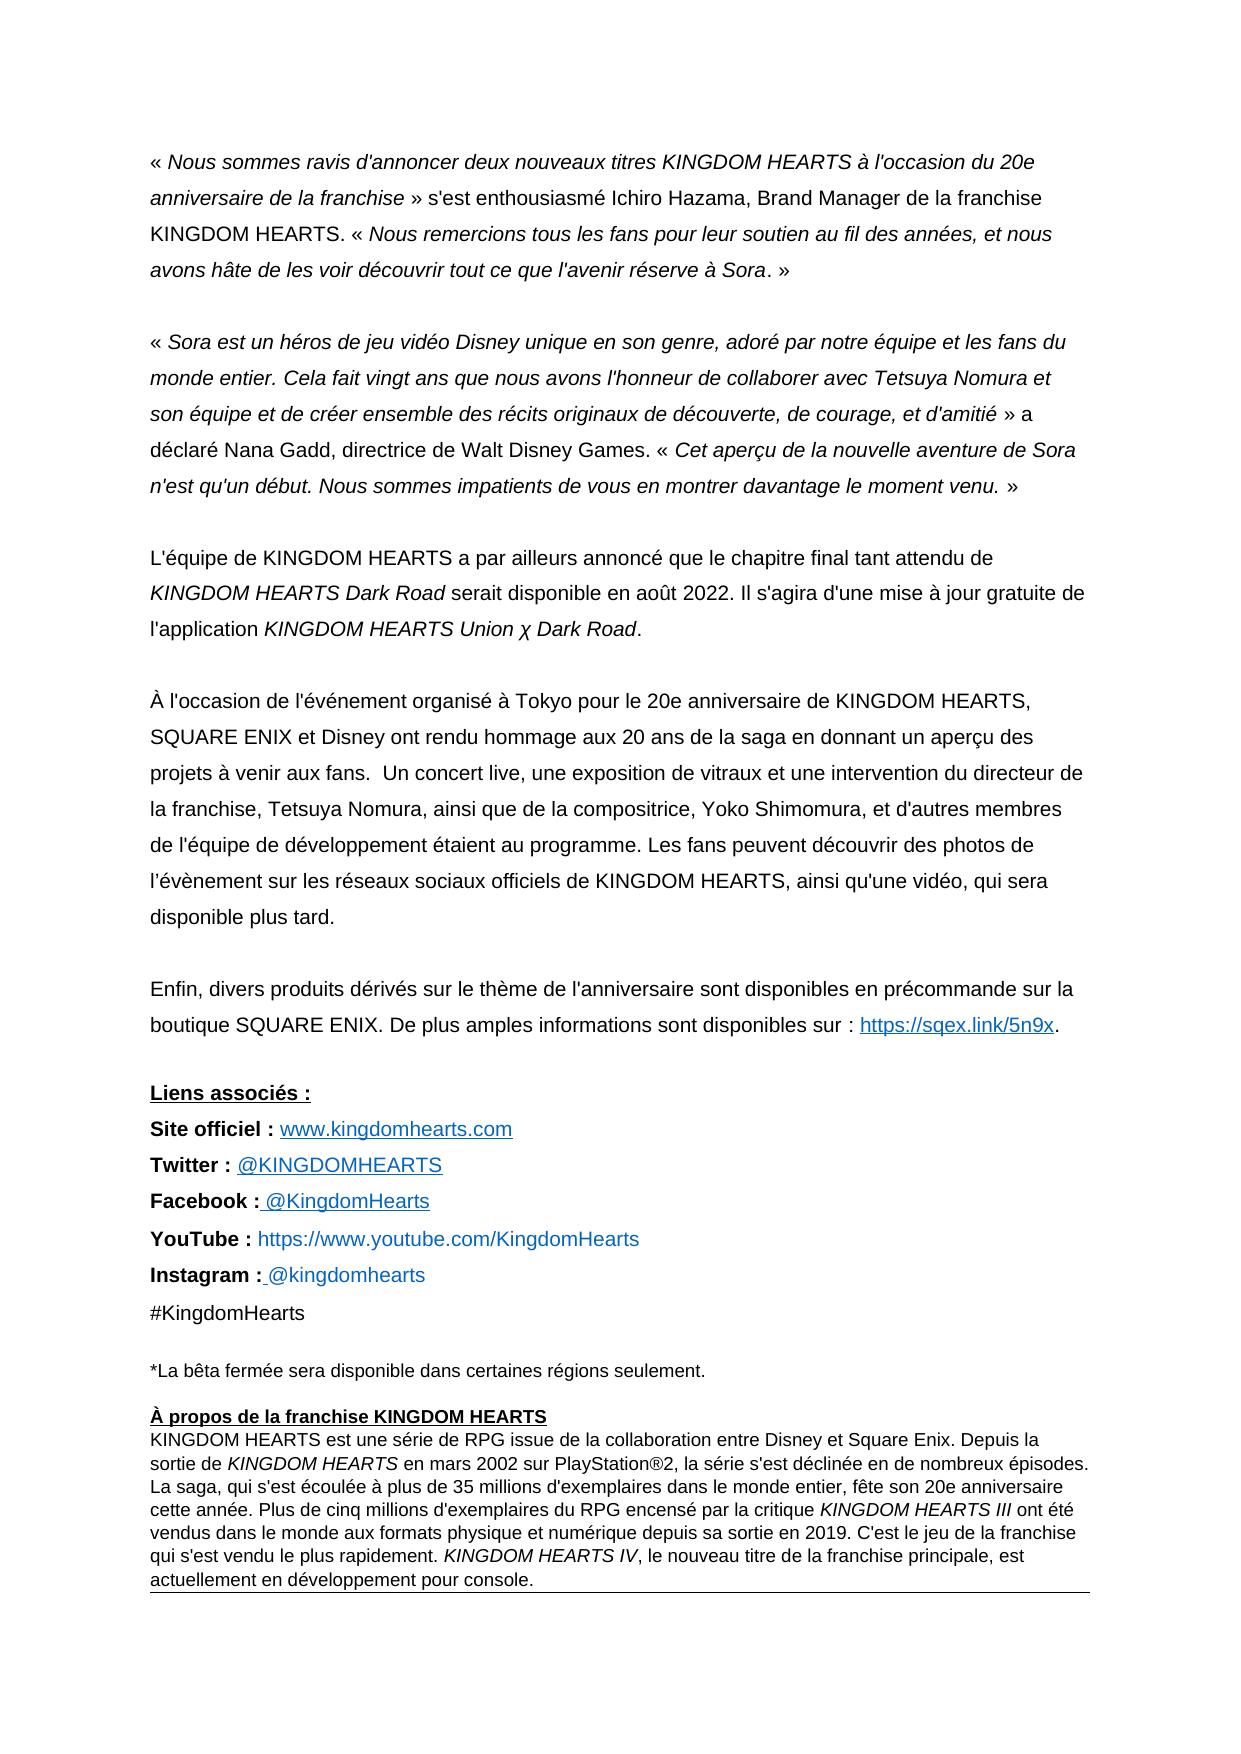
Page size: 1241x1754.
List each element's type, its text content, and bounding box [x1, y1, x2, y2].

text Instagram : @kingdomhearts [150, 1262, 1090, 1286]
text Site officiel : www.kingdomhearts.com [150, 1117, 1090, 1141]
text Facebook : @KingdomHearts [150, 1188, 1090, 1212]
text Twitter : @KINGDOMHEARTS [150, 1153, 1090, 1177]
text « Nous sommes ravis d'annoncer deux nouveaux titres KINGDOM HEARTS à l'occasion du 20e anniversaire de la franchise » s'est enthousiasmé Ichiro Hazama, Brand Manager de la franchise KINGDOM HEARTS. « Nous remercions tous les fans pour leur soutien au fil des années, et nous avons hâte de les voir découvrir tout ce que l'avenir réserve à Sora. » [150, 150, 1090, 282]
text *La bêta fermée sera disponible dans certaines régions seulement. [150, 1359, 1090, 1381]
text #KingdomHearts [150, 1300, 1090, 1324]
text L'équipe de KINGDOM HEARTS a par ailleurs annoncé que le chapitre final tant attendu de KINGDOM HEARTS Dark Road serait disponible en août 2022. Il s'agira d'une mise à jour gratuite de l'application KINGDOM HEARTS Union χ Dark Road. [150, 545, 1090, 641]
text Liens associés : [150, 1081, 1090, 1105]
text KINGDOM HEARTS est une série de RPG issue de la collaboration entre Disney et Square Enix. Depuis la sortie de KINGDOM HEARTS en mars 2002 sur PlayStation®2, la série s'est déclinée en de nombreux épisodes. La saga, qui s'est écoulée à plus de 35 millions d'exemplaires dans le monde entier, fête son 20e anniversaire cette année. Plus de cinq millions d'exemplaires du RPG encensé par la critique KINGDOM HEARTS III ont été vendus dans le monde aux formats physique et numérique depuis sa sortie en 2019. C'est le jeu de la franchise qui s'est vendu le plus rapidement. KINGDOM HEARTS IV, le nouveau titre de la franchise principale, est actuellement en développement pour console. [150, 1429, 1090, 1592]
text YouTube : https://www.youtube.com/KingdomHearts [150, 1226, 1090, 1250]
text À l'occasion de l'événement organisé à Tokyo pour le 20e anniversaire de KINGDOM HEARTS, SQUARE ENIX et Disney ont rendu hommage aux 20 ans de la saga en donnant un aperçu des projets à venir aux fans. Un concert live, une exposition de vitraux et une intervention du directeur de la franchise, Tetsuya Nomura, ainsi que de la compositrice, Yoko Shimomura, et d'autres membres de l'équipe de développement étaient au programme. Les fans peuvent découvrir des photos de l’évènement sur les réseaux sociaux officiels de KINGDOM HEARTS, ainsi qu'une vidéo, qui sera disponible plus tard. [150, 689, 1090, 929]
text Enfin, divers produits dérivés sur le thème de l'anniversaire sont disponibles en précommande sur la boutique SQUARE ENIX. De plus amples informations sont disponibles sur : https://sqex.link/5n9x. [150, 977, 1090, 1036]
text À propos de la franchise KINGDOM HEARTS [150, 1406, 1090, 1427]
text « Sora est un héros de jeu vidéo Disney unique en son genre, adoré par notre équipe et les fans du monde entier. Cela fait vingt ans que nous avons l'honneur de collaborer avec Tetsuya Nomura et son équipe et de créer ensemble des récits originaux de découverte, de courage, et d'amitié » a déclaré Nana Gadd, directrice de Walt Disney Games. « Cet aperçu de la nouvelle aventure de Sora n'est qu'un début. Nous sommes impatients de vous en montrer davantage le moment venu. » [150, 330, 1090, 497]
